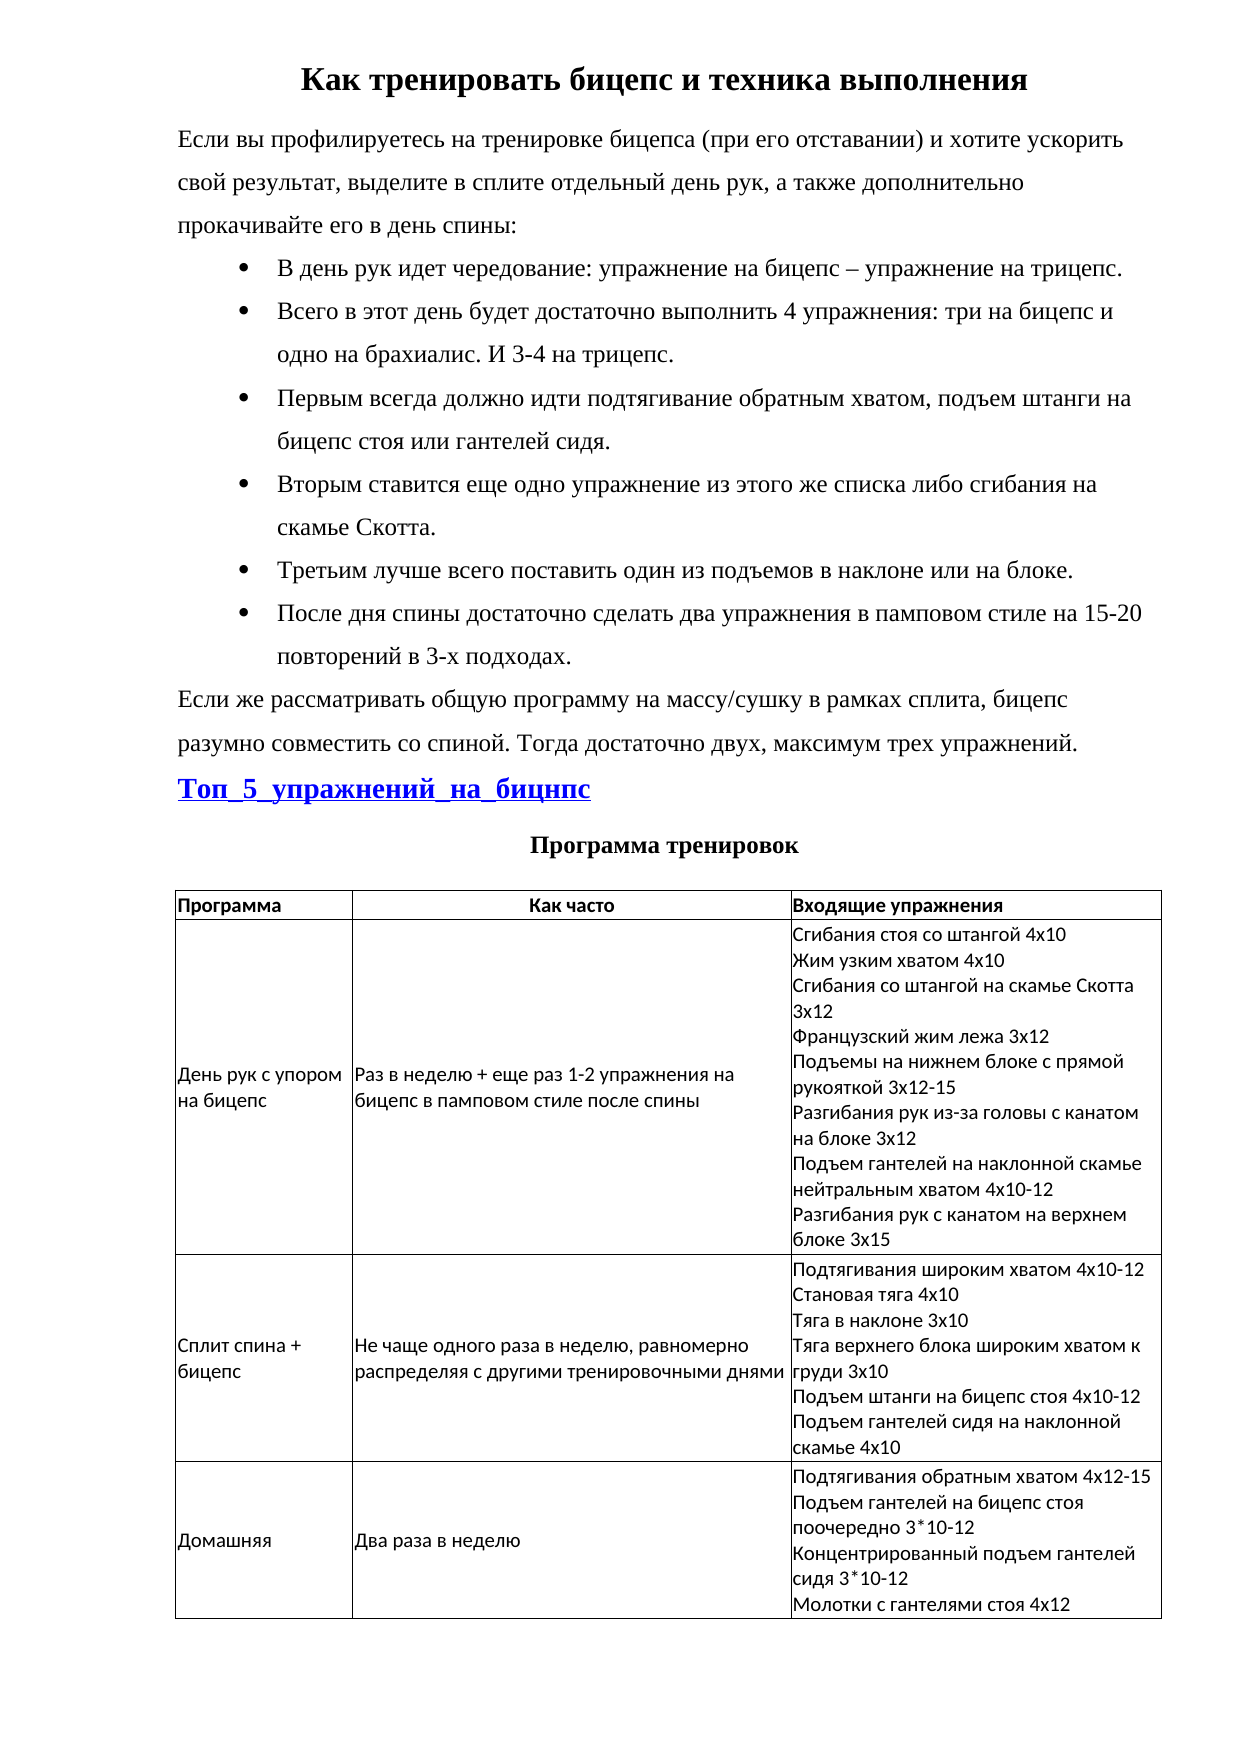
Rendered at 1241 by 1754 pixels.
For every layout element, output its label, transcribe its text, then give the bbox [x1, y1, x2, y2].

table_cell Домашняя [176, 1462, 352, 1618]
table_cell Сплит спина + бицепс [176, 1255, 352, 1461]
list В день рук идет чередование: упражнение на бицепс – упражнение на трицепс. [239, 253, 1152, 282]
list Третьим лучше всего поставить один из подъемов в наклоне или на блоке. [239, 555, 1152, 584]
table_header Как часто [353, 891, 791, 919]
table_cell День рук с упором на бицепс [176, 920, 352, 1254]
list Вторым ставится еще одно упражнение из этого же списка либо сгибания на скамье Скотта. [239, 469, 1152, 541]
table_cell Подтягивания обратным хватом 4х12-15 Подъем гантелей на бицепс стоя поочередно 3*10-12 Концентрированный подъем гантелей сидя 3*10-12 Молотки с гантелями стоя 4х12 [792, 1462, 1161, 1618]
table_header Программа [176, 891, 352, 919]
table_cell Сгибания стоя со штангой 4х10 Жим узким хватом 4х10 Сгибания со штангой на скамье Скотта 3х12 Французский жим лежа 3х12 Подъемы на нижнем блоке с прямой рукояткой 3х12-15 Разгибания рук из-за головы с канатом на блоке 3х12 Подъем гантелей на наклонной скамье нейтральным хватом 4х10-12 Разгибания рук с канатом на верхнем блоке 3х15 [792, 920, 1161, 1254]
table_cell Подтягивания широким хватом 4х10-12 Становая тяга 4х10 Тяга в наклоне 3х10 Тяга верхнего блока широким хватом к груди 3х10 Подъем штанги на бицепс стоя 4х10-12 Подъем гантелей сидя на наклонной скамье 4х10 [792, 1255, 1161, 1461]
text Если же рассматривать общую программу на массу/сушку в рамках сплита, бицепс разумно совместить со спиной. Тогда достаточно двух, максимум трех упражнений. [177, 684, 1152, 756]
list После дня спины достаточно сделать два упражнения в памповом стиле на 15-20 повторений в 3-х подходах. [239, 598, 1152, 670]
table_header Входящие упражнения [792, 891, 1161, 919]
list Всего в этот день будет достаточно выполнить 4 упражнения: три на бицепс и одно на брахиалис. И 3-4 на трицепс. [239, 296, 1152, 368]
text Программа тренировок [177, 830, 1152, 859]
text Топ_5_упражнений_на_бицнпс [177, 771, 1152, 804]
table_cell Не чаще одного раза в неделю, равномерно распределяя с другими тренировочными днями [353, 1255, 791, 1461]
text Как тренировать бицепс и техника выполнения [177, 59, 1152, 97]
table_cell Раз в неделю + еще раз 1-2 упражнения на бицепс в памповом стиле после спины [353, 920, 791, 1254]
text Если вы профилируетесь на тренировке бицепса (при его отставании) и хотите ускорить свой результат, выделите в сплите отдельный день рук, а также дополнительно прокачивайте его в день спины: [177, 124, 1152, 239]
list Первым всегда должно идти подтягивание обратным хватом, подъем штанги на бицепс стоя или гантелей сидя. [239, 383, 1152, 454]
table_cell Два раза в неделю [353, 1462, 791, 1618]
